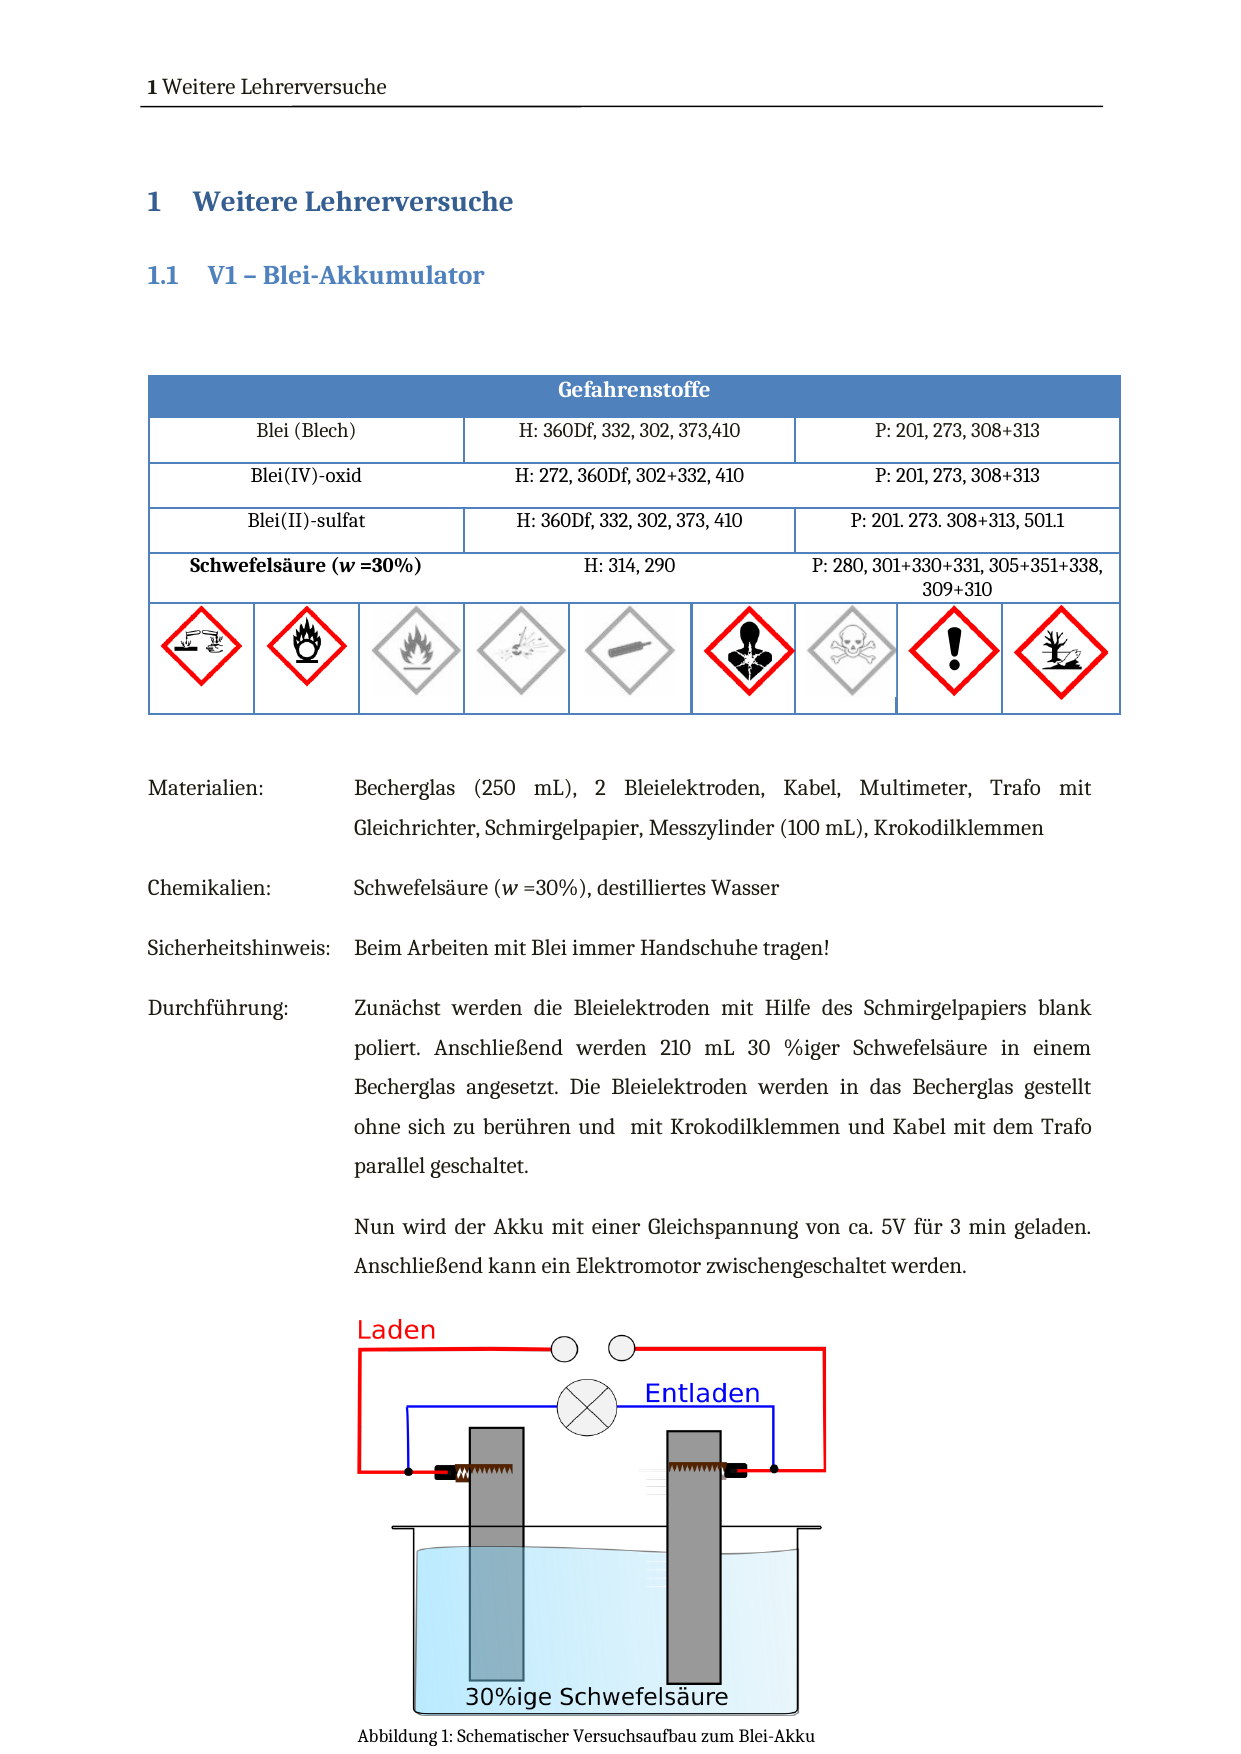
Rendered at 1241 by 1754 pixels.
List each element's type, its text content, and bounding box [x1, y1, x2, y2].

table_cell Blei (Blech) [150, 418, 463, 462]
text Nun wird der Akku mit einer Gleichspannung von ca. 5V für 3 min geladen. Anschließend kann ein Elektromotor zwischengeschaltet werden. [148, 1213, 1093, 1279]
table_cell [693, 604, 794, 712]
table_cell [150, 604, 253, 712]
picture [475, 604, 568, 697]
picture [1013, 604, 1109, 700]
table_cell [898, 604, 1001, 712]
table_cell Blei(II)-sulfat [150, 509, 463, 552]
picture [357, 1319, 827, 1716]
text Sicherheitshinweis: Beim Arbeiten mit Blei immer Handschuhe tragen! [148, 935, 1093, 961]
table_cell H: 360Df, 332, 302, 373,410 [465, 418, 794, 462]
table_cell P: 280, 301+330+331, 305+351+338, 309+310 [795, 554, 1119, 602]
table_cell [360, 604, 463, 712]
text Chemikalien: Schwefelsäure (w =30%), destilliertes Wasser [148, 874, 1093, 901]
table_cell P: 201, 273, 308+313 [796, 418, 1119, 462]
table_cell P: 201, 273, 308+313 [795, 464, 1119, 507]
subtitle Weitere Lehrerversuche [148, 185, 1093, 219]
table_cell [796, 604, 895, 712]
table_cell H: 272, 360Df, 302+332, 410 [464, 464, 795, 507]
table_cell Schwefelsäure (w =30%) [150, 554, 464, 602]
picture [265, 604, 348, 687]
table_cell H: 314, 290 [464, 554, 795, 602]
picture [806, 604, 897, 697]
subtitle V1 – Blei-Akkumulator [148, 260, 1093, 292]
picture [370, 604, 463, 697]
picture [702, 604, 795, 697]
table_cell Blei(IV)-oxid [150, 464, 464, 507]
text Durchführung: Zunächst werden die Bleielektroden mit Hilfe des Schmirgelpapiers blank poliert. Anschließend werden 210 mL 30 %iger Schwefelsäure in einem Becherglas angesetzt. Die Bleielektroden werden in das Becherglas gestellt ohne sich zu berühren und mit Krokodilklemmen und Kabel mit dem Trafo parallel geschaltet. [148, 995, 1093, 1179]
picture [583, 604, 677, 697]
picture [159, 604, 243, 687]
table_cell [465, 604, 568, 712]
table_cell P: 201. 273. 308+313, 501.1 [796, 509, 1119, 552]
table_header Gefahrenstoffe [150, 377, 1119, 416]
picture [907, 604, 1001, 697]
table_cell [1003, 604, 1119, 712]
text Materialien: Becherglas (250 mL), 2 Bleielektroden, Kabel, Multimeter, Trafo mit Gleichrichter, Schmirgelpapier, Messzylinder (100 mL), Krokodilklemmen [148, 775, 1093, 841]
table_cell [255, 604, 358, 712]
table_cell [570, 604, 690, 712]
table_cell H: 360Df, 332, 302, 373, 410 [465, 509, 794, 552]
